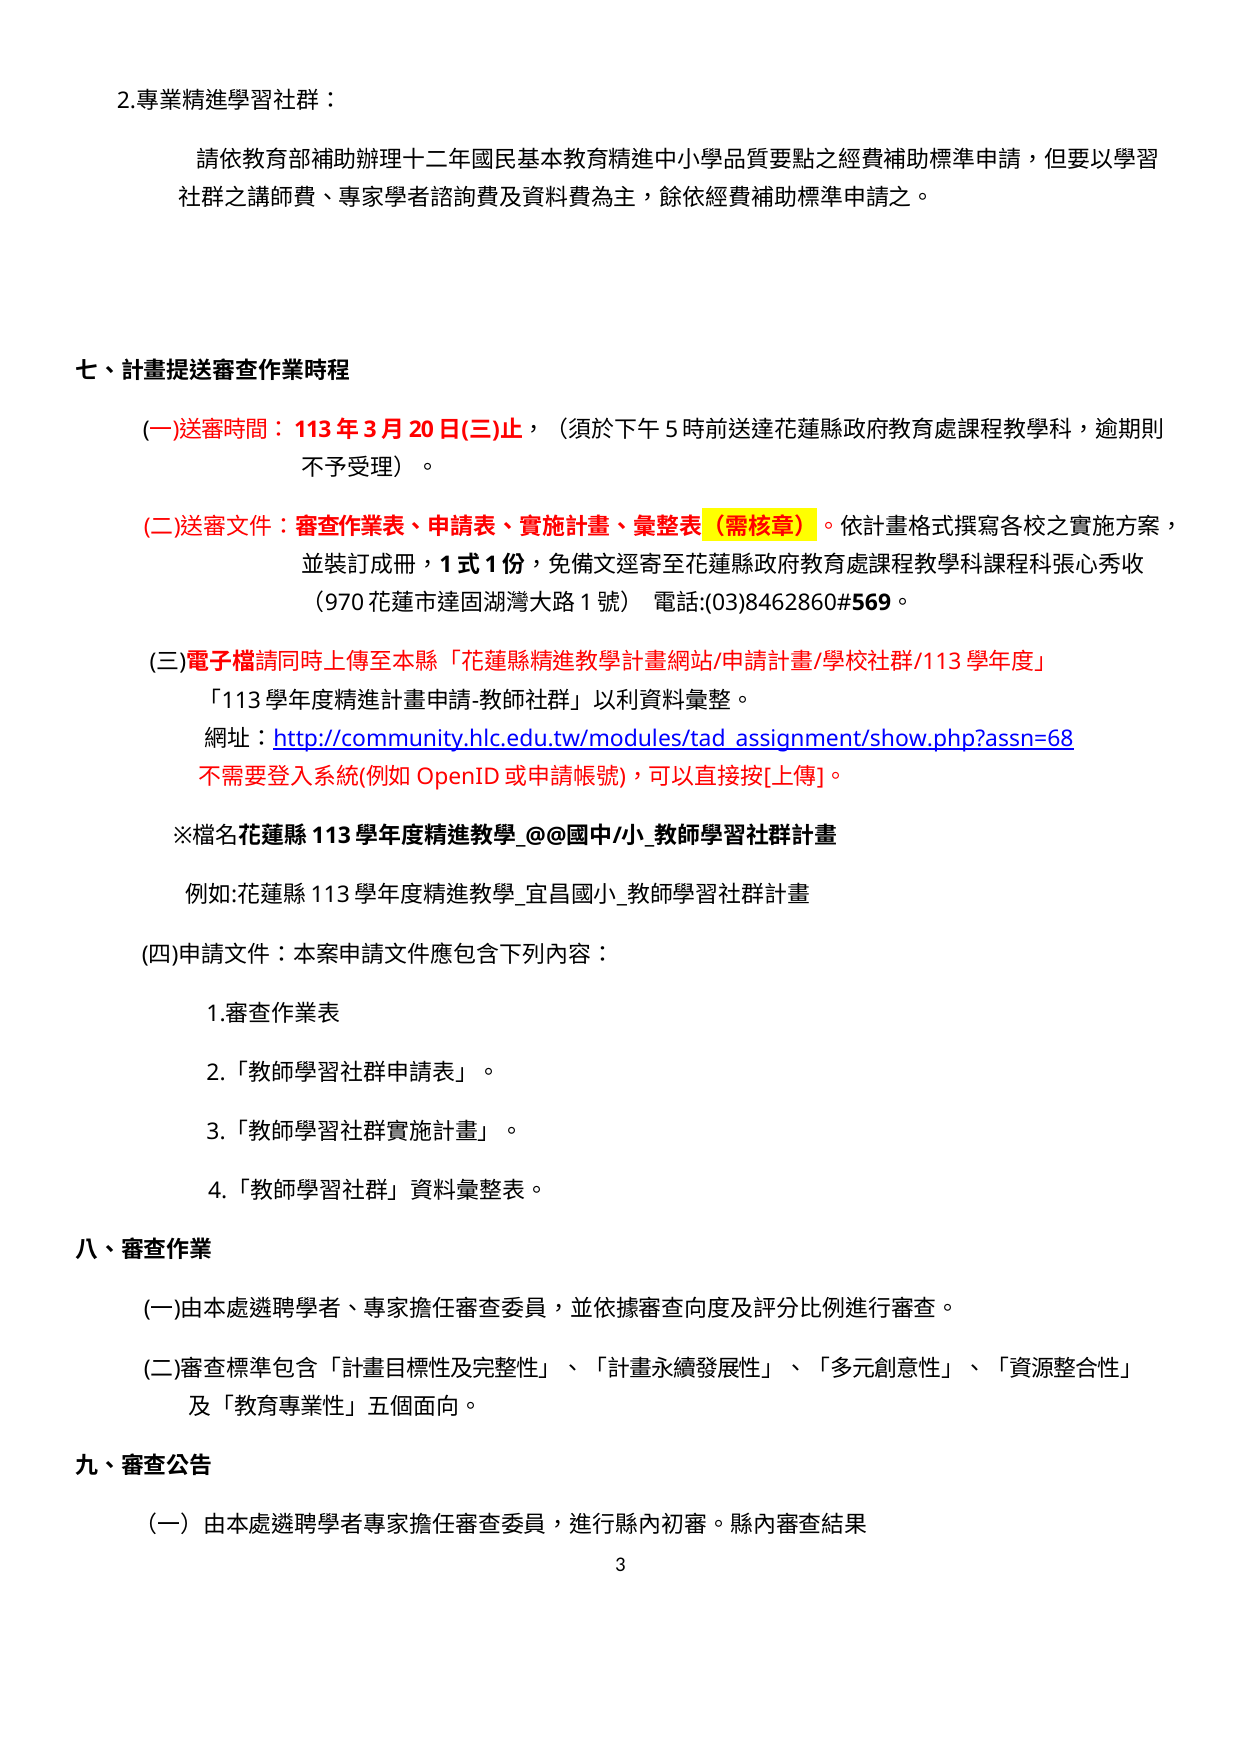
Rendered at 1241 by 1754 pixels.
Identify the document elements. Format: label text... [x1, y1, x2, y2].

text (四)申請文件：本案申請文件應包含下列內容： [124, 935, 1165, 969]
text 2.專業精進學習社群： [75, 82, 1165, 115]
text （一）由本處遴聘學者專家擔任審查委員，進行縣內初審。縣內審查結果 [134, 1506, 1165, 1539]
text 4.「教師學習社群」資料彙整表。 [208, 1172, 1171, 1205]
text 八、審查作業 [75, 1231, 1165, 1264]
text ※檔名花蓮縣113學年度精進教學_@@國中/小_教師學習社群計畫 [149, 817, 1165, 850]
text 2.「教師學習社群申請表」。 [206, 1054, 1171, 1087]
text (一)送審時間： 113年3月20日(三)止，（須於下午5時前送達花蓮縣政府教育處課程教學科，逾期則不予受理）。 [138, 410, 1165, 482]
text (三)電子檔請同時上傳至本縣「花蓮縣精進教學計畫網站/申請計畫/學校社群/113學年度」 「113學年度精進計畫申請-教師社群」以利資料彙整。 網址：http://community.hlc.edu.tw/modules/tad_assignment/show.php?assn=68 不需要登入系統(例如OpenID或申請帳號)，可以直接按[上傳]。 [149, 643, 1165, 791]
text 1.審查作業表 [206, 994, 1171, 1028]
text 例如:花蓮縣113學年度精進教學_宜昌國小_教師學習社群計畫 [149, 876, 1165, 909]
text (二)審查標準包含「計畫目標性及完整性」、「計畫永續發展性」、「多元創意性」、「資源整合性」及「教育專業性」五個面向。 [144, 1349, 1165, 1421]
text 請依教育部補助辦理十二年國民基本教育精進中小學品質要點之經費補助標準申請，但要以學習社群之講師費、專家學者諮詢費及資料費為主，餘依經費補助標準申請之。 [178, 141, 1165, 212]
text 七、計畫提送審查作業時程 [75, 351, 1165, 385]
text (二)送審文件：審查作業表、申請表、實施計畫、彙整表（需核章）。依計畫格式撰寫各校之實施方案，並裝訂成冊，1式1份，免備文逕寄至花蓮縣政府教育處課程教學科課程科張心秀收（970花蓮市達固湖灣大路1號） 電話:(03)8462860#569。 [138, 508, 1165, 617]
text 九、審查公告 [75, 1447, 1165, 1480]
text 3.「教師學習社群實施計畫」。 [206, 1113, 1171, 1146]
text (一)由本處遴聘學者、專家擔任審查委員，並依據審查向度及評分比例進行審查。 [144, 1290, 1165, 1323]
